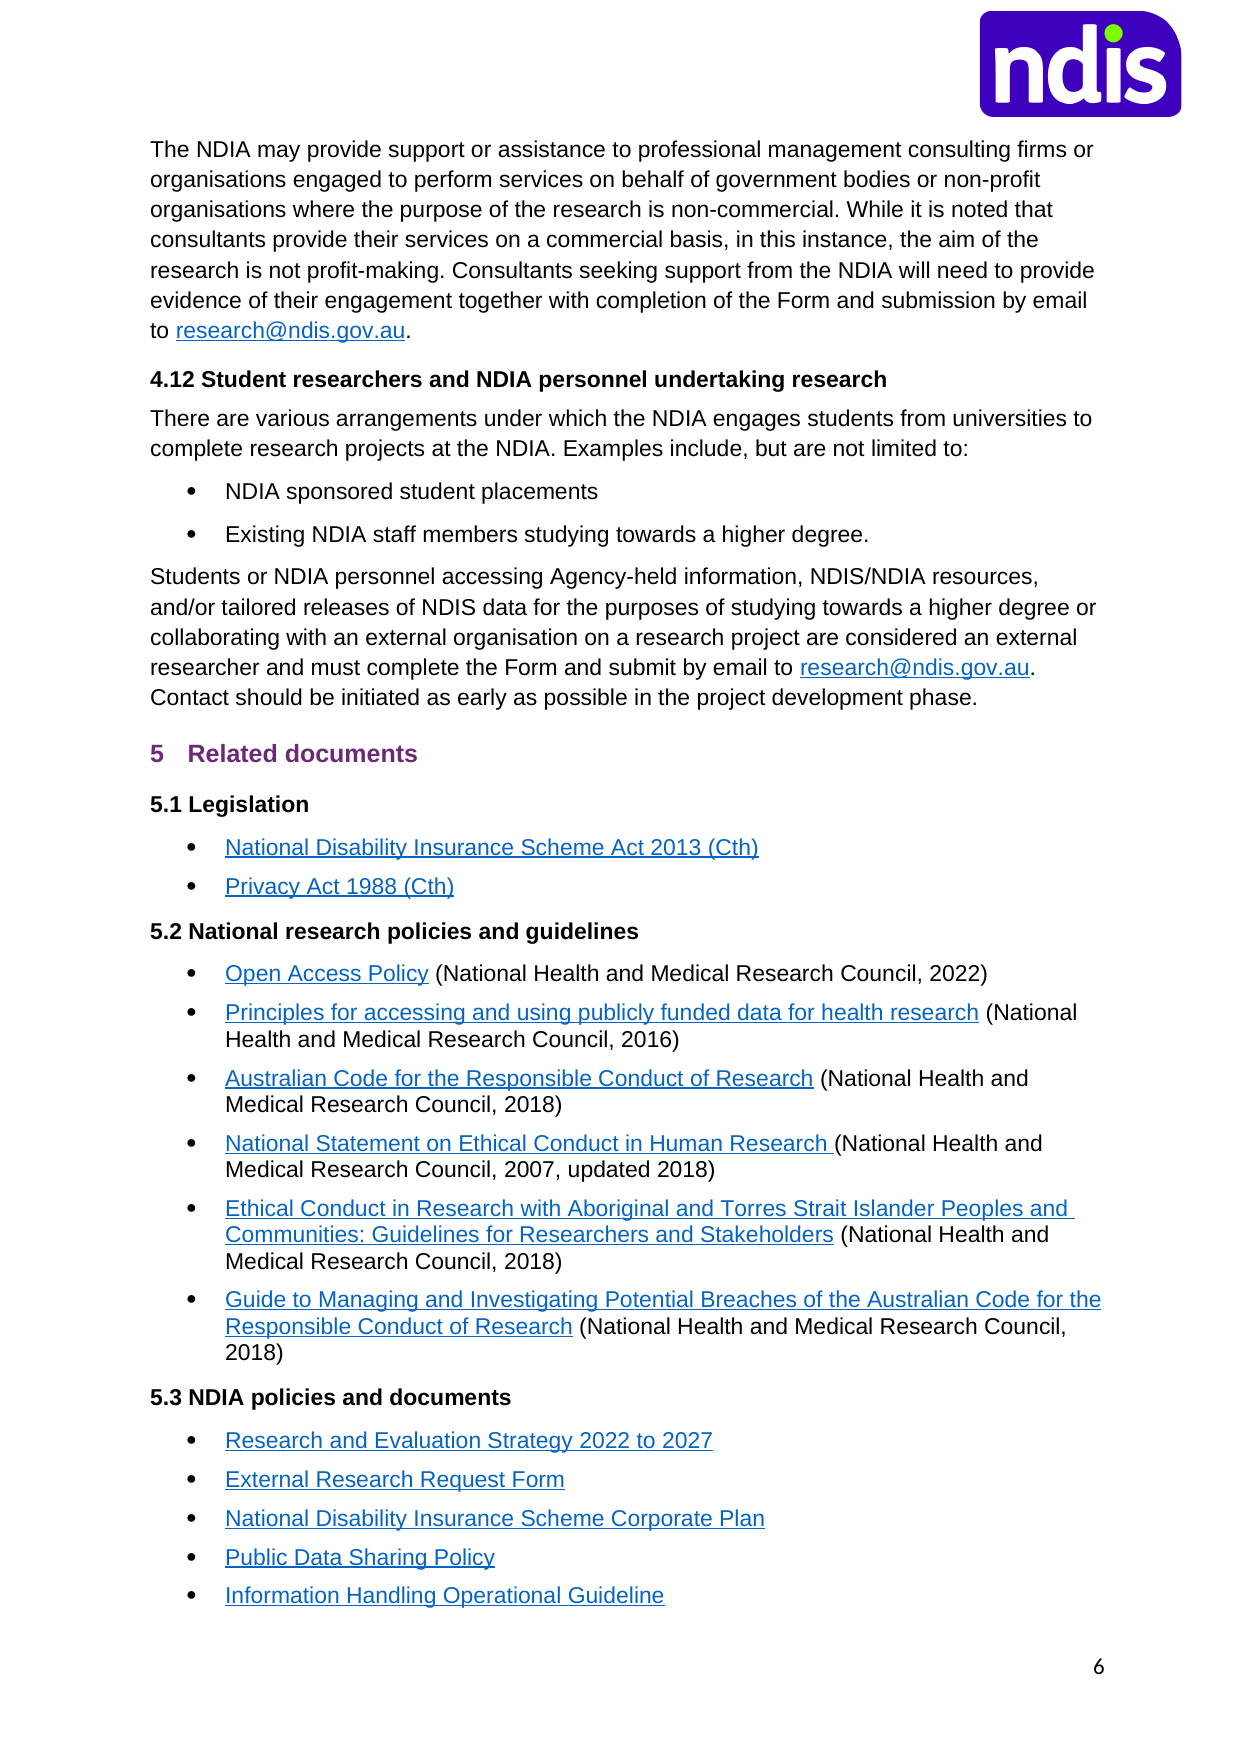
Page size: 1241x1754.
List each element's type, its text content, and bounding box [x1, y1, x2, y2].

text There are various arrangements under which the NDIA engages students from universities to complete research projects at the NDIA. Examples include, but are not limited to: [150, 405, 1104, 461]
list Australian Code for the Responsible Conduct of Research (National Health and Medical Research Council, 2018) [187, 1064, 1104, 1117]
list Ethical Conduct in Research with Aboriginal and Torres Strait Islander Peoples and Communities: Guidelines for Researchers and Stakeholders (National Health and Medical Research Council, 2018) [187, 1195, 1104, 1274]
list Public Data Sharing Policy [187, 1543, 1104, 1570]
list 5.1 Legislation [150, 791, 1104, 817]
list Open Access Policy (National Health and Medical Research Council, 2022) [187, 960, 1104, 987]
text The NDIA may provide support or assistance to professional management consulting firms or organisations engaged to perform services on behalf of government bodies or non-profit organisations where the purpose of the research is non-commercial. While it is noted that consultants provide their services on a commercial basis, in this instance, the aim of the research is not profit-making. Consultants seeking support from the NDIA will need to provide evidence of their engagement together with completion of the Form and submission by email to research@ndis.gov.au. [150, 136, 1104, 343]
text Students or NDIA personnel accessing Agency-held information, NDIS/NDIA resources, and/or tailored releases of NDIS data for the purposes of studying towards a higher degree or collaborating with an external organisation on a research project are considered an external researcher and must complete the Form and submit by email to research@ndis.gov.au. Contact should be initiated as early as possible in the project development phase. [150, 563, 1104, 710]
list Principles for accessing and using publicly funded data for health research (National Health and Medical Research Council, 2016) [187, 999, 1104, 1052]
list Information Handling Operational Guideline [187, 1582, 1104, 1609]
list External Research Request Form [187, 1466, 1104, 1492]
list 5.3 NDIA policies and documents [150, 1384, 1104, 1411]
list Existing NDIA staff members studying towards a higher degree. [187, 521, 1104, 547]
list National Disability Insurance Scheme Corporate Plan [187, 1505, 1104, 1531]
list National Disability Insurance Scheme Act 2013 (Cth) [187, 834, 1104, 860]
list Guide to Managing and Investigating Potential Breaches of the Australian Code for the Responsible Conduct of Research (National Health and Medical Research Council, 2018) [187, 1286, 1104, 1366]
list 5.2 National research policies and guidelines [150, 918, 1104, 944]
list 4.12 Student researchers and NDIA personnel undertaking research [150, 366, 1104, 392]
list NDIA sponsored student placements [187, 478, 1104, 504]
list National Statement on Ethical Conduct in Human Research (National Health and Medical Research Council, 2007, updated 2018) [187, 1130, 1104, 1182]
picture [979, 11, 1182, 117]
list Privacy Act 1988 (Cth) [187, 873, 1104, 899]
subtitle Related documents [150, 739, 1104, 768]
